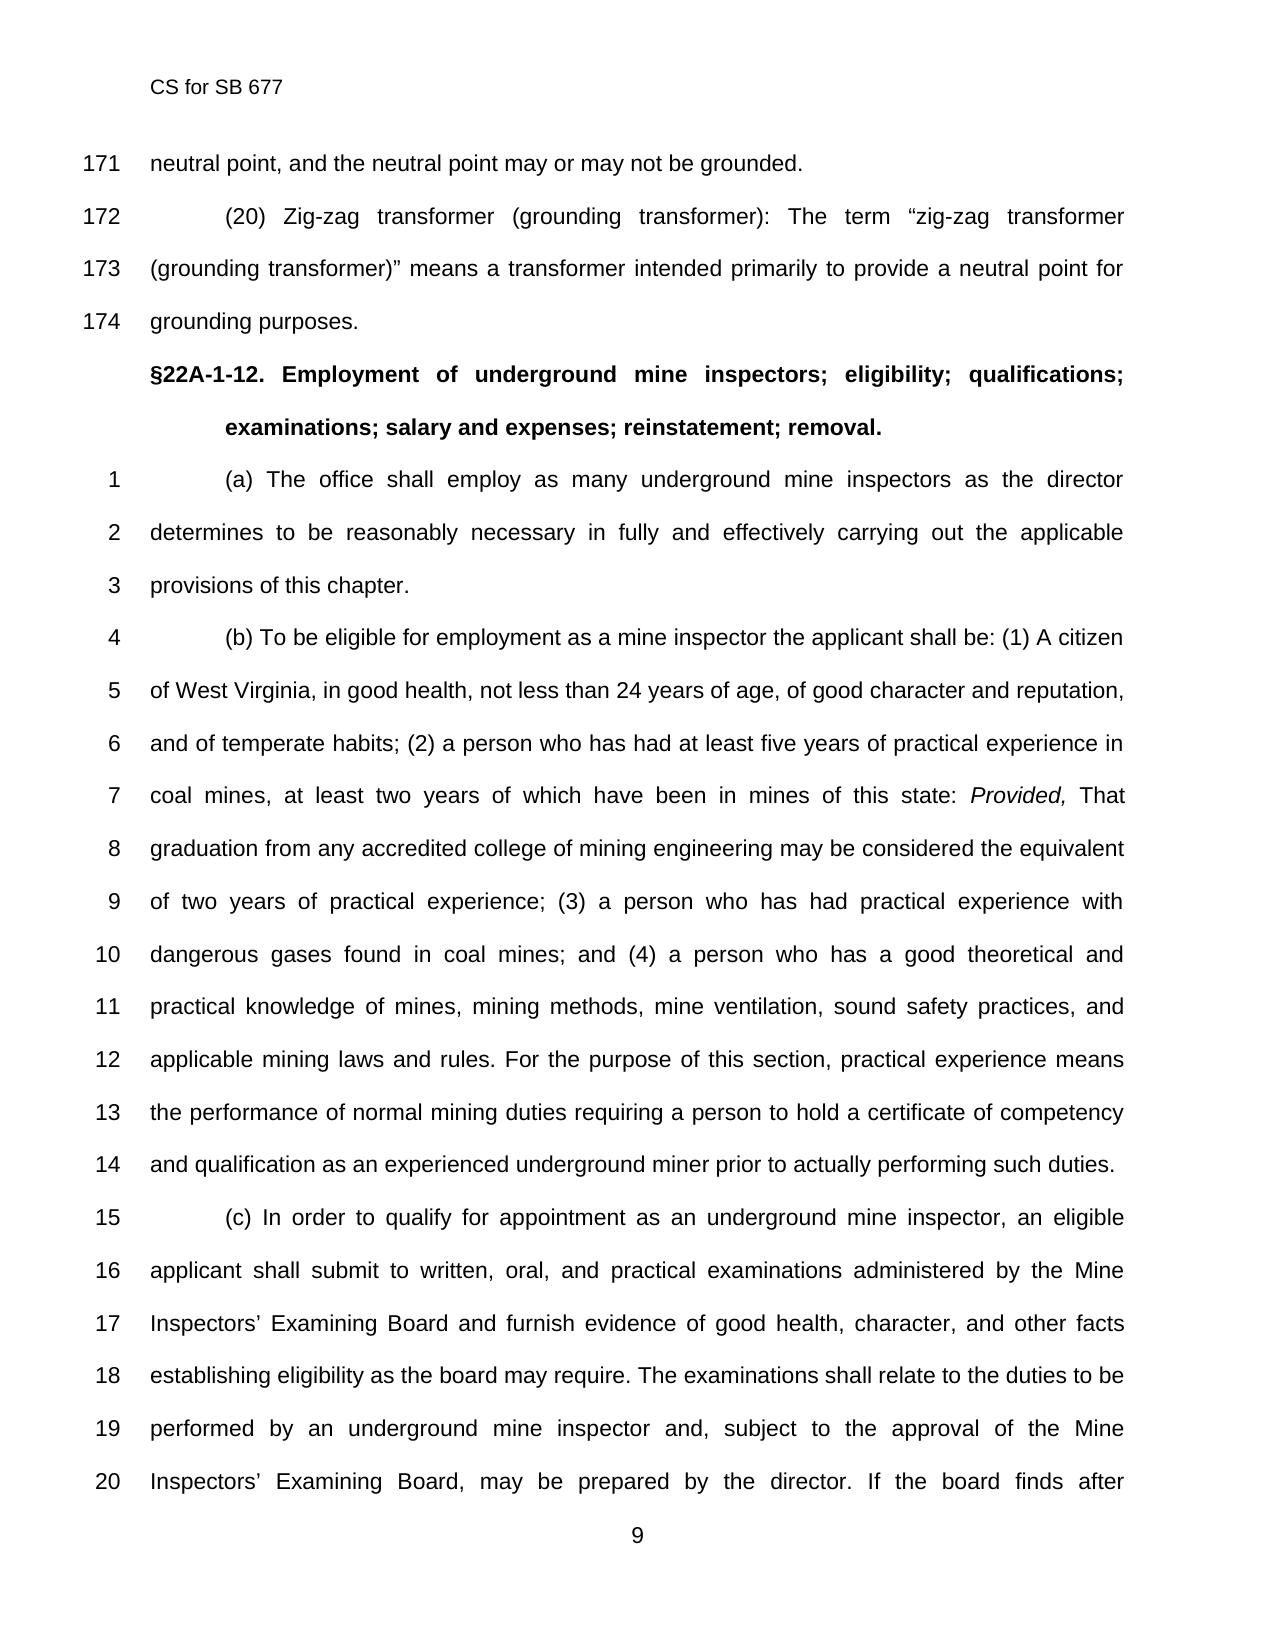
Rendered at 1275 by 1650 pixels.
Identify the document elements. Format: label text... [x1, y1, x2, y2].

subtitle §22A-1-12. Employment of underground mine inspectors; eligibility; qualifications; examinations; salary and expenses; reinstatement; removal. [150, 361, 1125, 440]
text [150, 150, 1125, 176]
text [150, 1204, 1125, 1494]
text (b) To be eligible for employment as a mine inspector the applicant shall be: (1) A citizen of West Virginia, in good health, not less than 24 years of age, of good character and reputation, and of temperate habits; (2) a person who has had at least five years of practical experience in coal mines, at least two years of which have been in mines of this state: Provided, That graduation from any accredited college of mining engineering may be considered the equivalent of two years of practical experience; (3) a person who has had practical experience with dangerous gases found in coal mines; and (4) a person who has a good theoretical and practical knowledge of mines, mining methods, mine ventilation, sound safety practices, and applicable mining laws and rules. For the purpose of this section, practical experience means the performance of normal mining duties requiring a person to hold a certificate of competency and qualification as an experienced underground miner prior to actually performing such duties. [150, 624, 1125, 1178]
text (a) The office shall employ as many underground mine inspectors as the director determines to be reasonably necessary in fully and effectively carrying out the applicable provisions of this chapter. [150, 466, 1125, 598]
text (20) Zig-zag transformer (grounding transformer): The term “zig-zag transformer (grounding transformer)” means a transformer intended primarily to provide a neutral point for grounding purposes. [150, 203, 1125, 334]
